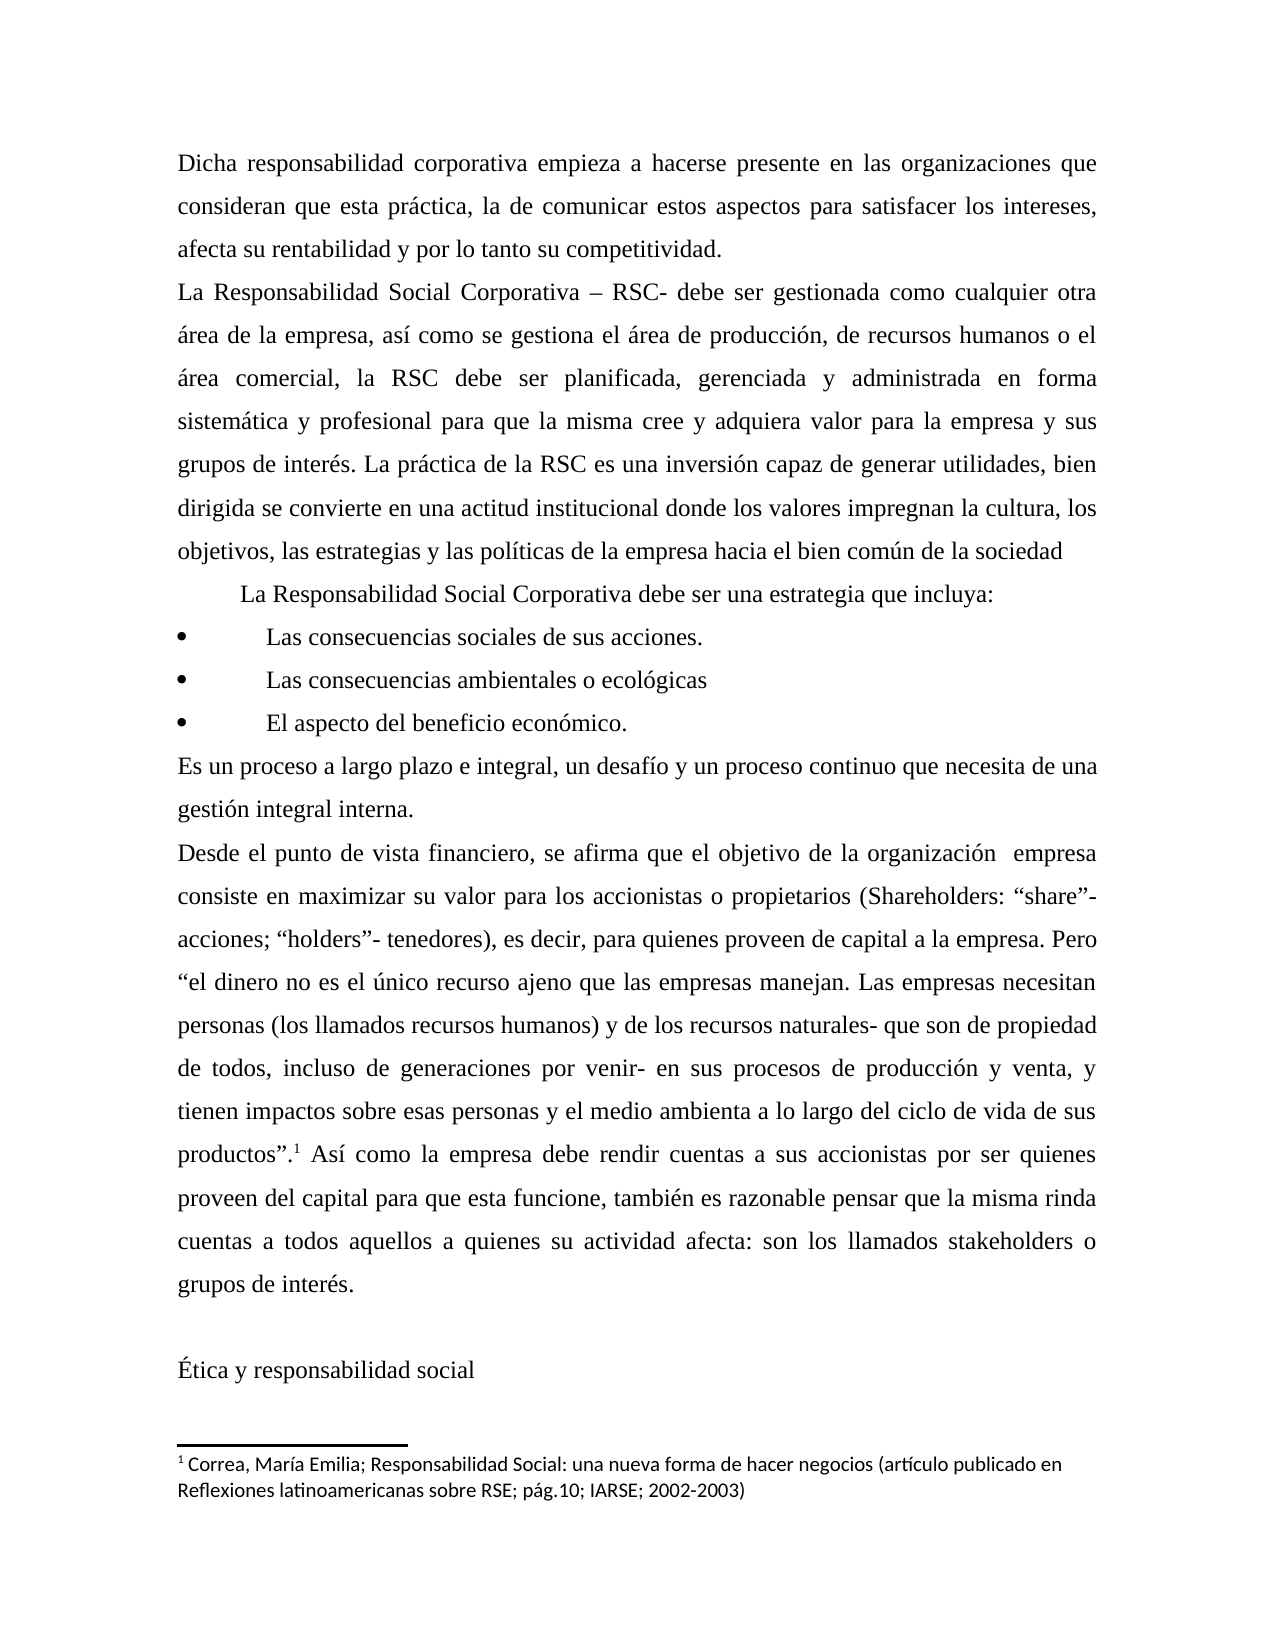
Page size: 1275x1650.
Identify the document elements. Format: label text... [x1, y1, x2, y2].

list Las consecuencias sociales de sus acciones. [177, 622, 1098, 651]
text La Responsabilidad Social Corporativa – RSC- debe ser gestionada como cualquier otra área de la empresa, así como se gestiona el área de producción, de recursos humanos o el área comercial, la RSC debe ser planificada, gerenciada y administrada en forma sistemática y profesional para que la misma cree y adquiera valor para la empresa y sus grupos de interés. La práctica de la RSC es una inversión capaz de generar utilidades, bien dirigida se convierte en una actitud institucional donde los valores impregnan la cultura, los objetivos, las estrategias y las políticas de la empresa hacia el bien común de la sociedad [177, 277, 1098, 564]
text La Responsabilidad Social Corporativa debe ser una estrategia que incluya: [177, 579, 1098, 608]
list Las consecuencias ambientales o ecológicas [177, 665, 1098, 694]
text Dicha responsabilidad corporativa empieza a hacerse presente en las organizaciones que consideran que esta práctica, la de comunicar estos aspectos para satisfacer los intereses, afecta su rentabilidad y por lo tanto su competitividad. [177, 148, 1098, 263]
text Ética y responsabilidad social [177, 1355, 1098, 1384]
text Es un proceso a largo plazo e integral, un desafío y un proceso continuo que necesita de una gestión integral interna. [177, 751, 1098, 823]
list El aspecto del beneficio económico. [177, 708, 1098, 737]
text Desde el punto de vista financiero, se afirma que el objetivo de la organización empresa consiste en maximizar su valor para los accionistas o propietarios (Shareholders: “share”- acciones; “holders”- tenedores), es decir, para quienes proveen de capital a la empresa. Pero “el dinero no es el único recurso ajeno que las empresas manejan. Las empresas necesitan personas (los llamados recursos humanos) y de los recursos naturales- que son de propiedad de todos, incluso de generaciones por venir- en sus procesos de producción y venta, y tienen impactos sobre esas personas y el medio ambienta a lo largo del ciclo de vida de sus productos”. Así como la empresa debe rendir cuentas a sus accionistas por ser quienes proveen del capital para que esta funcione, también es razonable pensar que la misma rinda cuentas a todos aquellos a quienes su actividad afecta: son los llamados stakeholders o grupos de interés. [177, 838, 1098, 1298]
